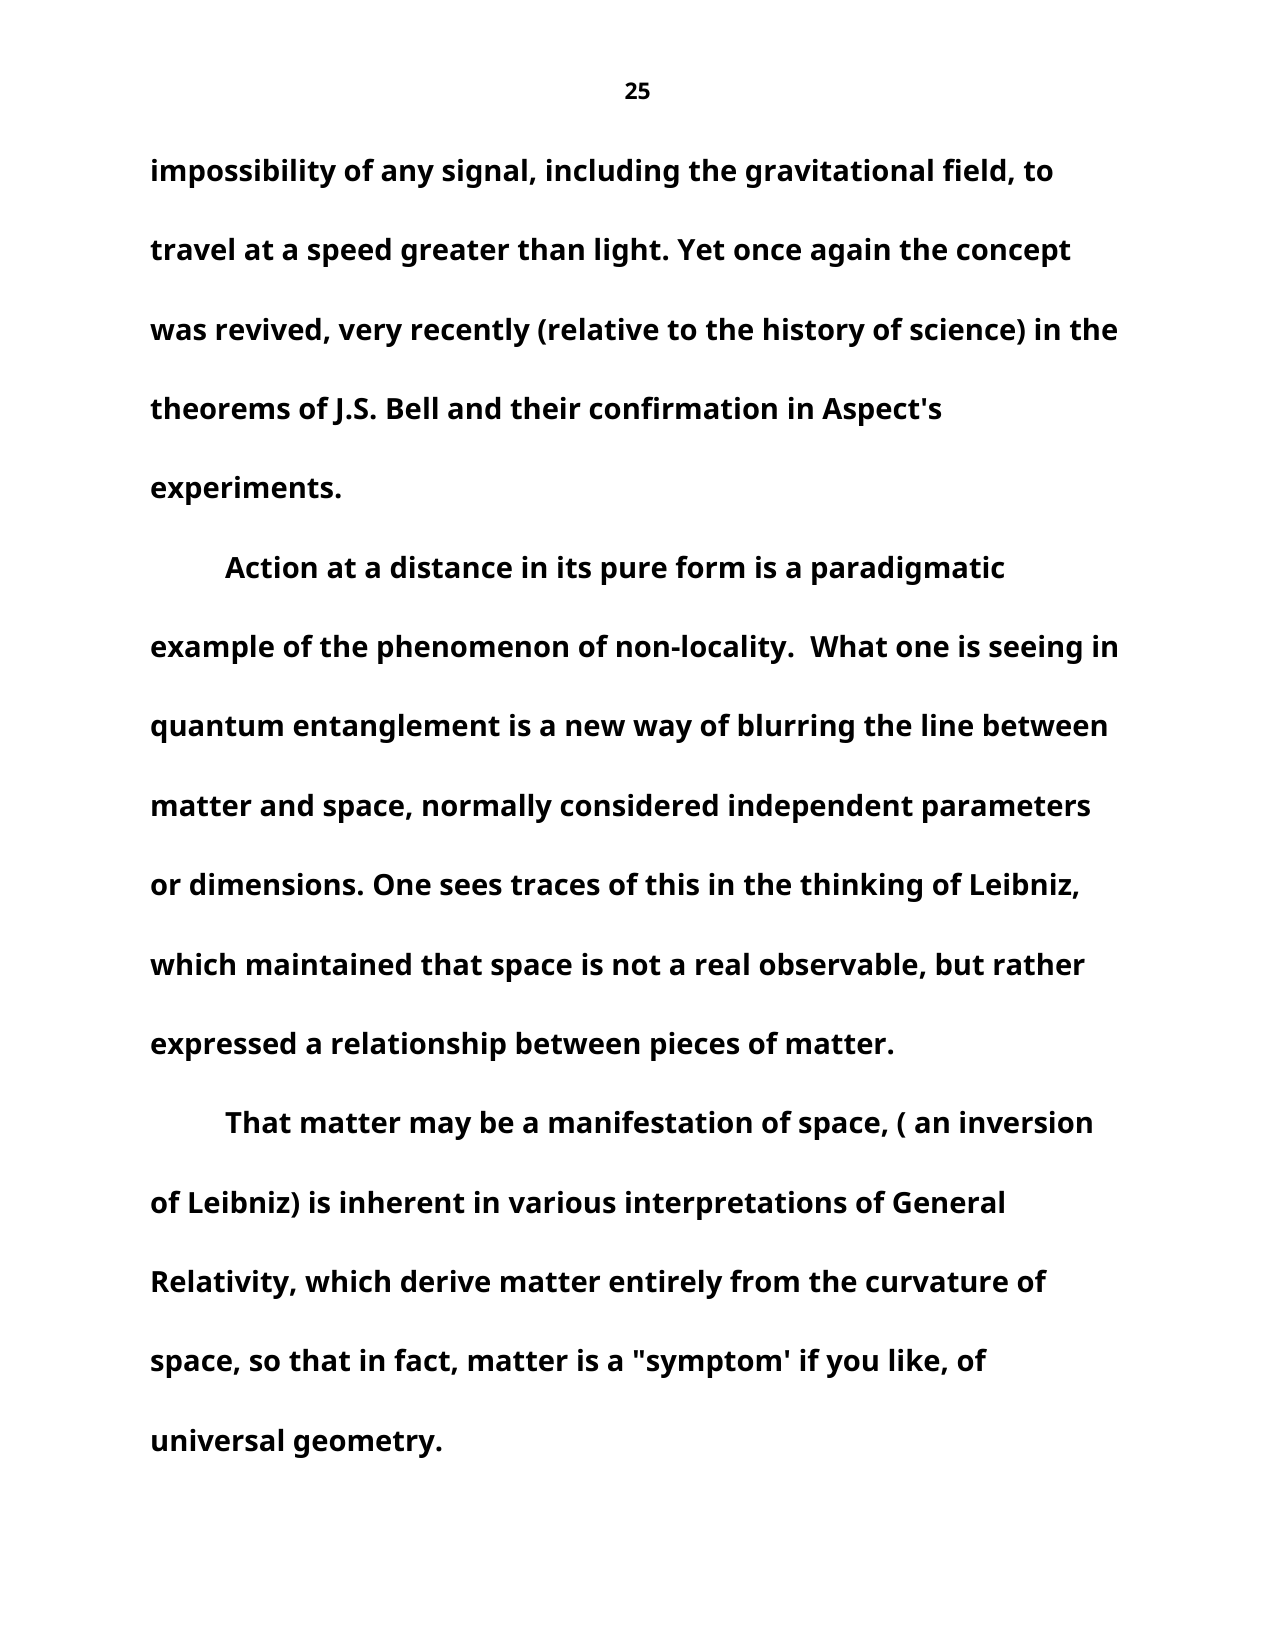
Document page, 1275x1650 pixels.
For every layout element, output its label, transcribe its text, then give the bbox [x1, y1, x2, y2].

text Action at a distance in its pure form is a paradigmatic example of the phenomenon of non-locality. What one is seeing in quantum entanglement is a new way of blurring the line between matter and space, normally considered independent parameters or dimensions. One sees traces of this in the thinking of Leibniz, which maintained that space is not a real observable, but rather expressed a relationship between pieces of matter. [150, 547, 1125, 1063]
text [150, 150, 1125, 507]
text That matter may be a manifestation of space, ( an inversion of Leibniz) is inherent in various interpretations of General Relativity, which derive matter entirely from the curvature of space, so that in fact, matter is a "symptom' if you like, of universal geometry. [150, 1102, 1125, 1460]
